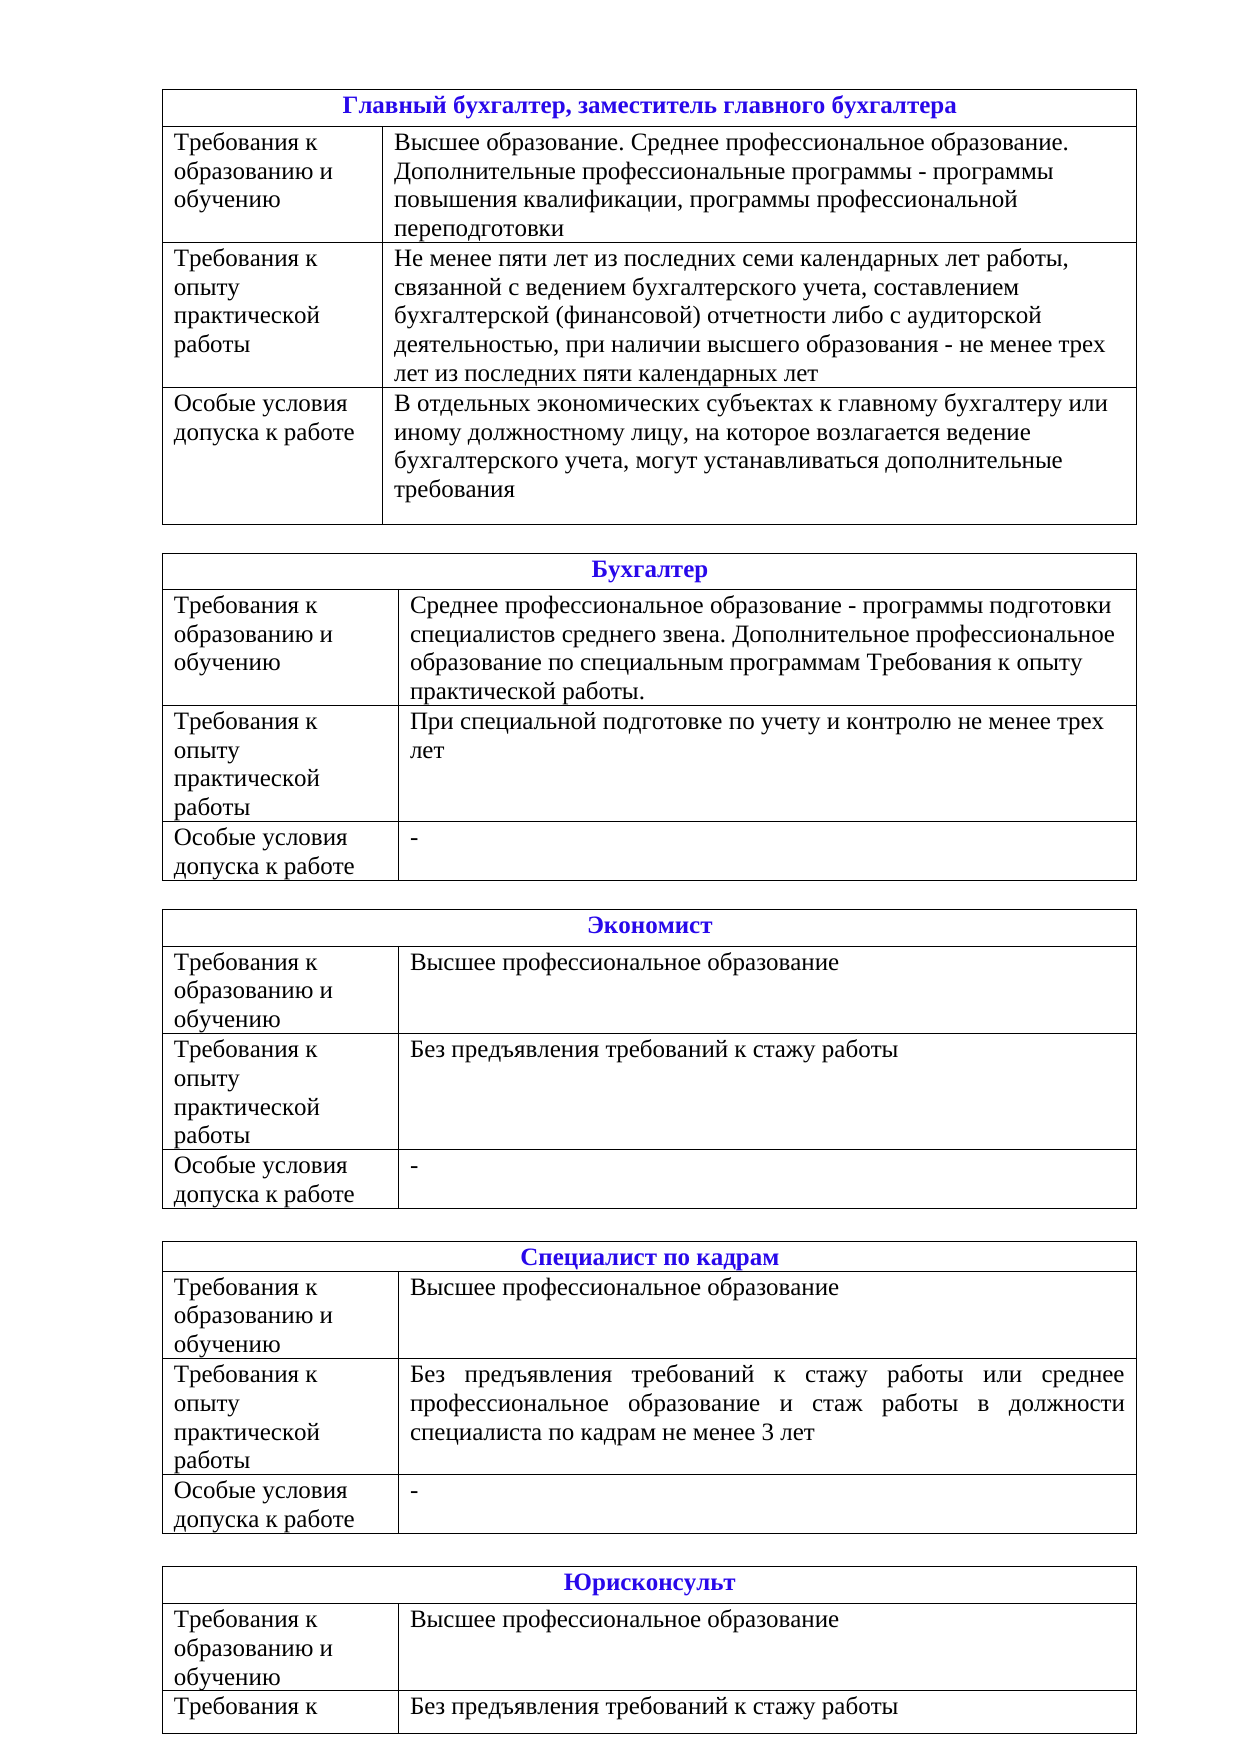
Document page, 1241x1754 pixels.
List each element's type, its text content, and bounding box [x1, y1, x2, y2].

table_cell Не менее пяти лет из последних семи календарных лет работы, связанной с ведением бухгалтерского учета, составлением бухгалтерской (финансовой) отчетности либо с аудиторской деятельностью, при наличии высшего образования - не менее трех лет из последних пяти календарных лет [383, 243, 1136, 387]
table_cell Требования к образованию и обучению [163, 127, 382, 242]
table_header Главный бухгалтер, заместитель главного бухгалтера [163, 90, 1136, 126]
table_cell Требования к образованию и обучению [163, 947, 398, 1033]
table_cell Требования к образованию и обучению [163, 1272, 398, 1358]
table_header Юрисконсульт [163, 1567, 1136, 1603]
table_header Бухгалтер [163, 554, 1136, 589]
table_cell Требования к опыту практической работы [163, 1034, 398, 1149]
table_cell Особые условия допуска к работе [163, 1150, 398, 1208]
table_cell Особые условия допуска к работе [163, 822, 398, 879]
table_cell Без предъявления требований к стажу работы [399, 1034, 1136, 1149]
table_cell - [399, 822, 1136, 879]
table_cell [399, 1691, 1136, 1733]
table_cell Особые условия допуска к работе [163, 1475, 398, 1533]
table_cell Требования к опыту практической работы [163, 1359, 398, 1474]
table_cell Высшее профессиональное образование [399, 947, 1136, 1033]
table_cell Высшее профессиональное образование [399, 1604, 1136, 1690]
table_cell Среднее профессиональное образование - программы подготовки специалистов среднего звена. Дополнительное профессиональное образование по специальным программам Требования к опыту практической работы. [399, 590, 1136, 705]
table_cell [163, 1691, 398, 1733]
table_cell Требования к образованию и обучению [163, 1604, 398, 1690]
table_cell - [399, 1475, 1136, 1533]
table_cell При специальной подготовке по учету и контролю не менее трех лет [399, 706, 1136, 821]
table_cell Требования к образованию и обучению [163, 590, 398, 705]
table_cell В отдельных экономических субъектах к главному бухгалтеру или иному должностному лицу, на которое возлагается ведение бухгалтерского учета, могут устанавливаться дополнительные требования [383, 388, 1136, 524]
table_header Экономист [163, 910, 1136, 946]
table_cell Требования к опыту практической работы [163, 706, 398, 821]
table_cell Требования к опыту практической работы [163, 243, 382, 387]
table_cell Без предъявления требований к стажу работы или среднее профессиональное образование и стаж работы в должности специалиста по кадрам не менее 3 лет [399, 1359, 1136, 1474]
table_header Специалист по кадрам [163, 1242, 1136, 1271]
table_cell Высшее профессиональное образование [399, 1272, 1136, 1358]
table_cell Высшее образование. Среднее профессиональное образование. Дополнительные профессиональные программы - программы повышения квалификации, программы профессиональной переподготовки [383, 127, 1136, 242]
table_cell - [399, 1150, 1136, 1208]
table_cell Особые условия допуска к работе [163, 388, 382, 524]
